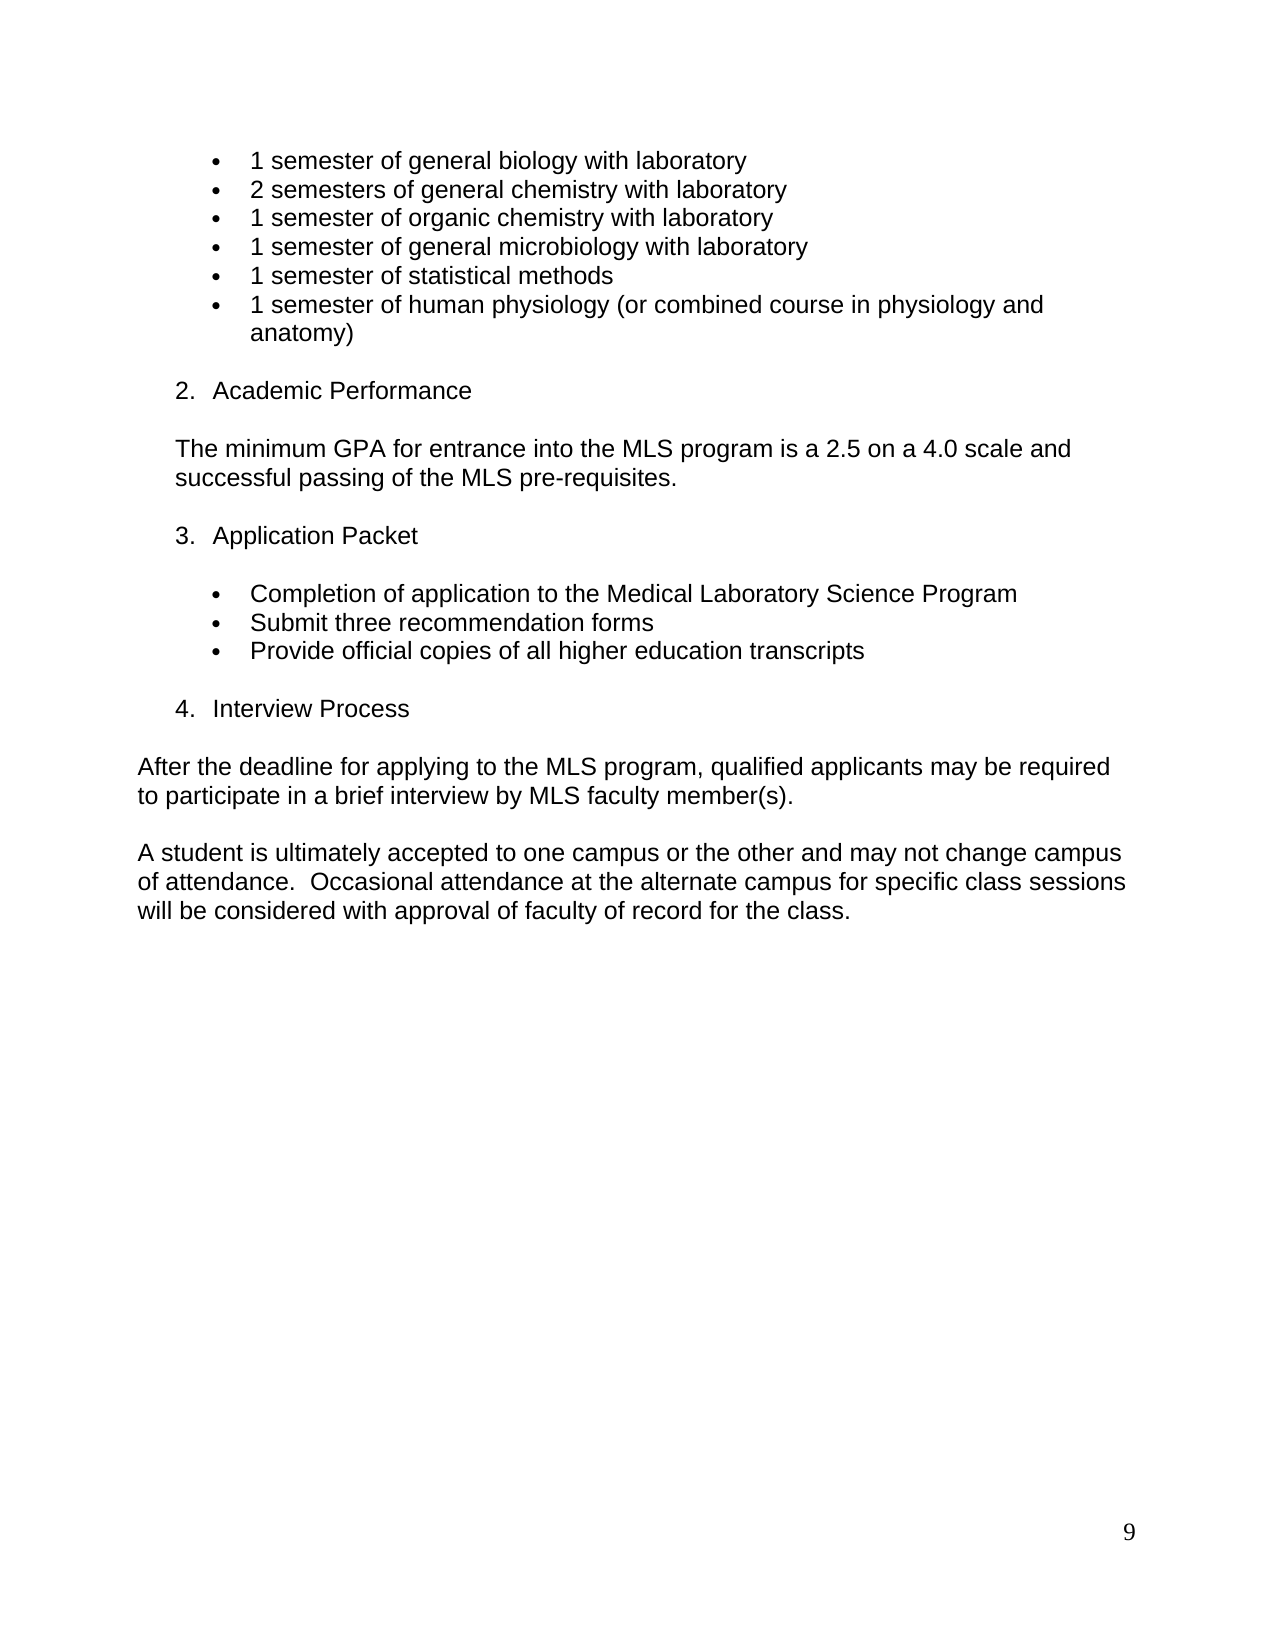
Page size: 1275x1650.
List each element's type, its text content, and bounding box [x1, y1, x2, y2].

list 1 semester of human physiology (or combined course in physiology and anatomy) [212, 289, 1135, 347]
text A student is ultimately accepted to one campus or the other and may not change campus of attendance. Occasional attendance at the alternate campus for specific class sessions will be considered with approval of faculty of record for the class. [137, 838, 1135, 924]
list Completion of application to the Medical Laboratory Science Program [212, 579, 1135, 607]
list 1 semester of organic chemistry with laboratory [212, 203, 1135, 232]
text After the deadline for applying to the MLS program, qualified applicants may be required to participate in a brief interview by MLS faculty member(s). [137, 752, 1135, 809]
list Submit three recommendation forms [212, 607, 1135, 636]
subtitle Application Packet [175, 521, 1135, 549]
list Provide official copies of all higher education transcripts [212, 636, 1135, 665]
subtitle Interview Process [175, 694, 1135, 723]
list 2 semesters of general chemistry with laboratory [212, 174, 1135, 203]
list 1 semester of general microbiology with laboratory [212, 232, 1135, 261]
text The minimum GPA for entrance into the MLS program is a 2.5 on a 4.0 scale and successful passing of the MLS pre-requisites. [175, 434, 1135, 492]
list 1 semester of general biology with laboratory [212, 146, 1135, 174]
list 1 semester of statistical methods [212, 261, 1135, 289]
subtitle Academic Performance [175, 376, 1135, 405]
